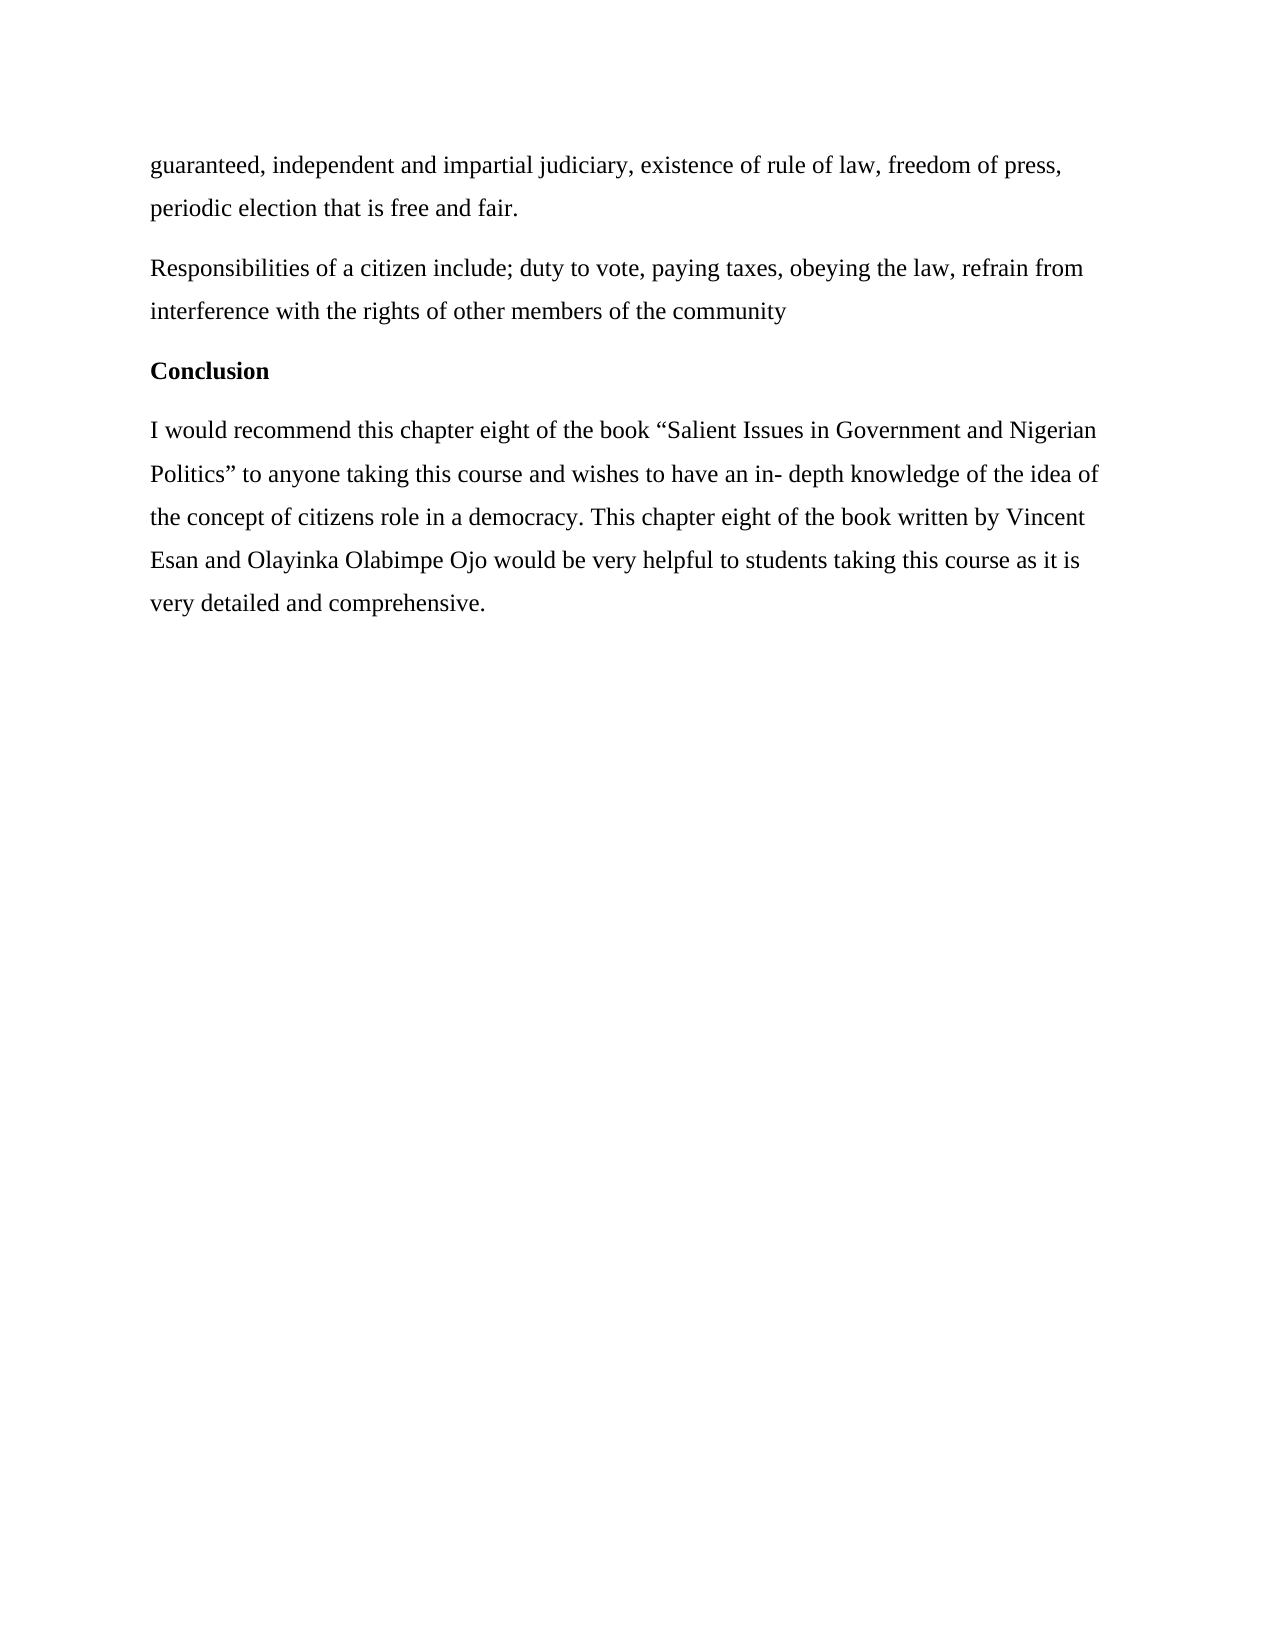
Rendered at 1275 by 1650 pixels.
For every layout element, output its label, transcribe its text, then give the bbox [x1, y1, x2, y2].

text Conclusion [150, 356, 1125, 384]
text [150, 150, 1125, 222]
text Responsibilities of a citizen include; duty to vote, paying taxes, obeying the law, refrain from interference with the rights of other members of the community [150, 253, 1125, 325]
text I would recommend this chapter eight of the book “Salient Issues in Government and Nigerian Politics” to anyone taking this course and wishes to have an in- depth knowledge of the idea of the concept of citizens role in a democracy. This chapter eight of the book written by Vincent Esan and Olayinka Olabimpe Ojo would be very helpful to students taking this course as it is very detailed and comprehensive. [150, 416, 1125, 617]
